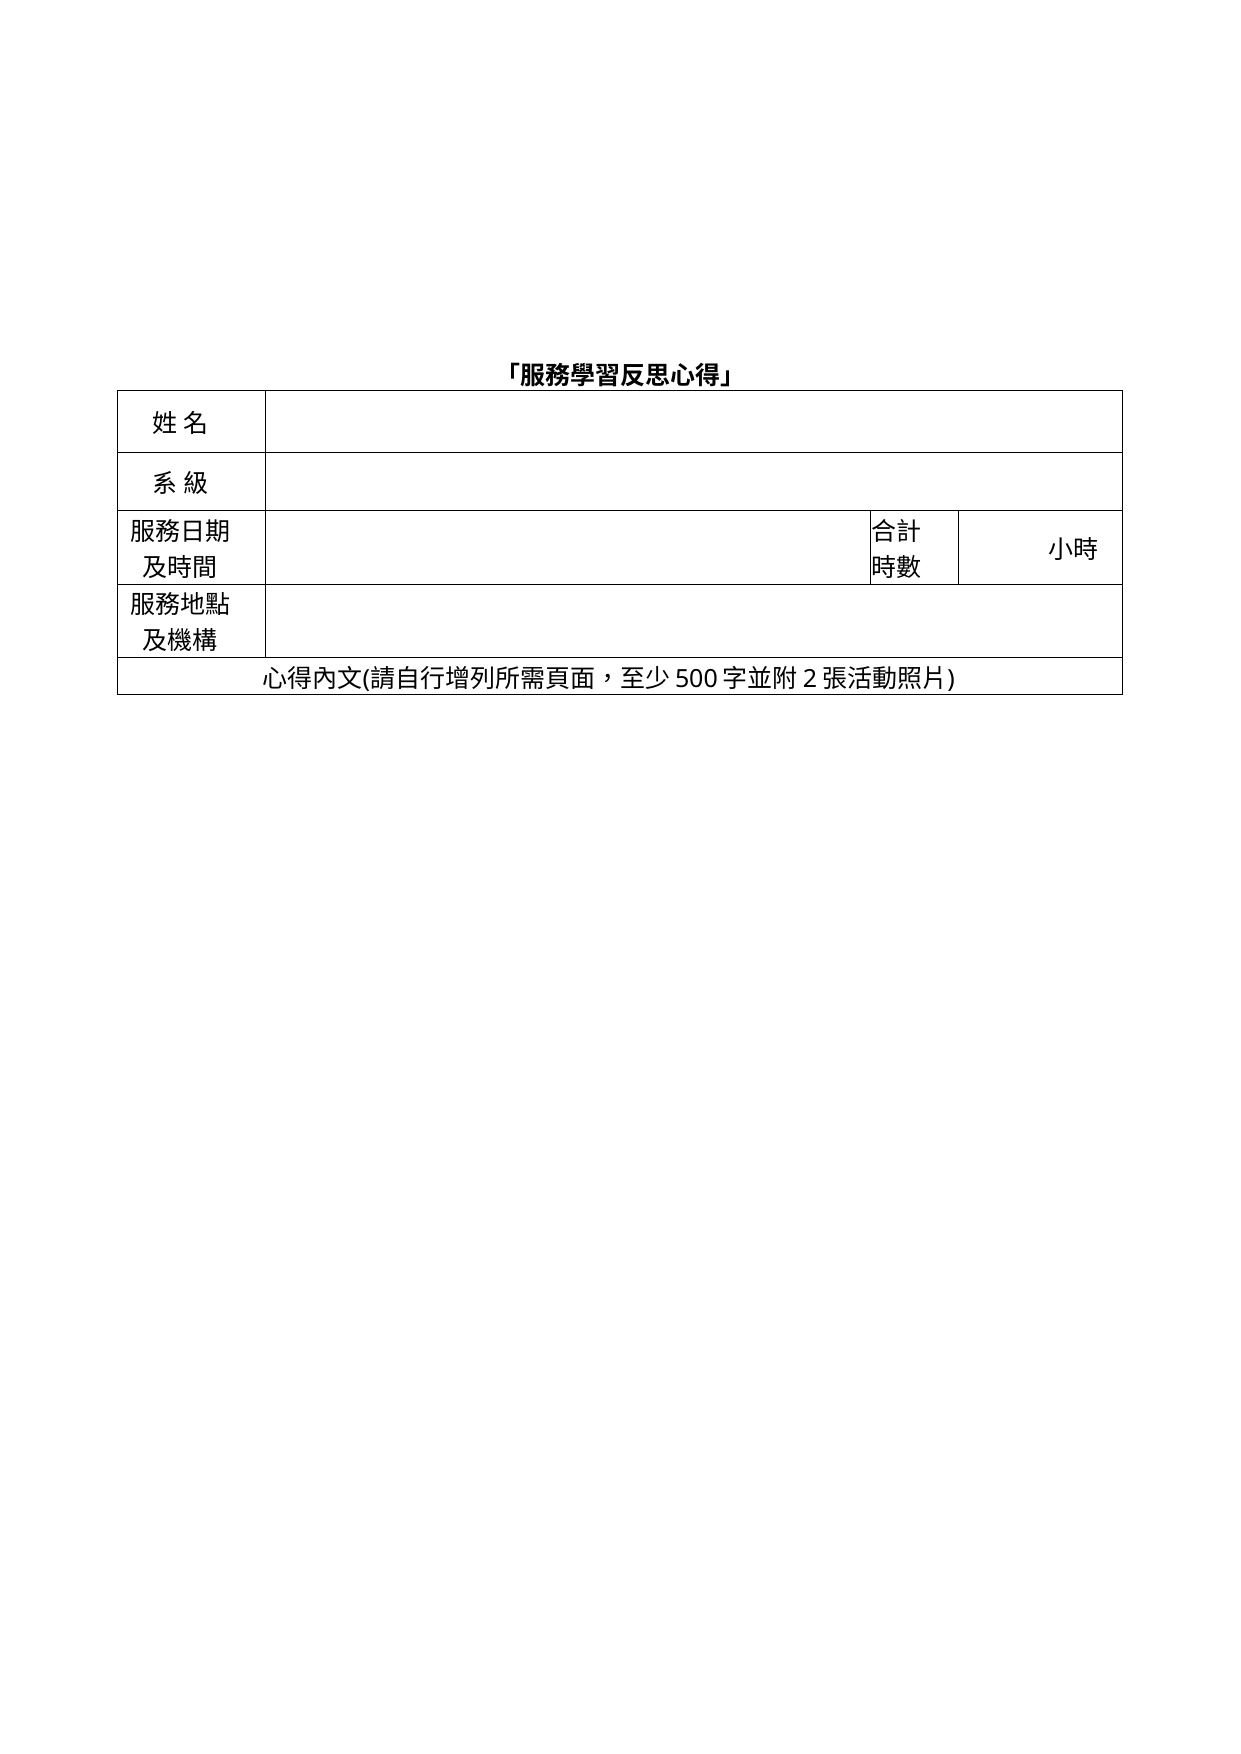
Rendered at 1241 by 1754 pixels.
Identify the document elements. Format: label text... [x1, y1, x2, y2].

table_cell [266, 511, 870, 583]
table_cell [266, 585, 1122, 657]
table_cell 合計時數 [871, 511, 958, 583]
table_cell 心得內文(請自行增列所需頁面，至少500字並附2張活動照片) [118, 658, 1122, 694]
table_cell 小時 [959, 511, 1122, 583]
table_header [266, 391, 1122, 452]
table_cell [266, 453, 1122, 510]
table_cell 服務日期及時間 [118, 511, 265, 583]
table_header 姓 名 [118, 391, 265, 452]
text 「服務學習反思心得」 [75, 364, 1165, 389]
table_cell 系 級 [118, 453, 265, 510]
table_cell 服務地點及機構 [118, 585, 265, 657]
